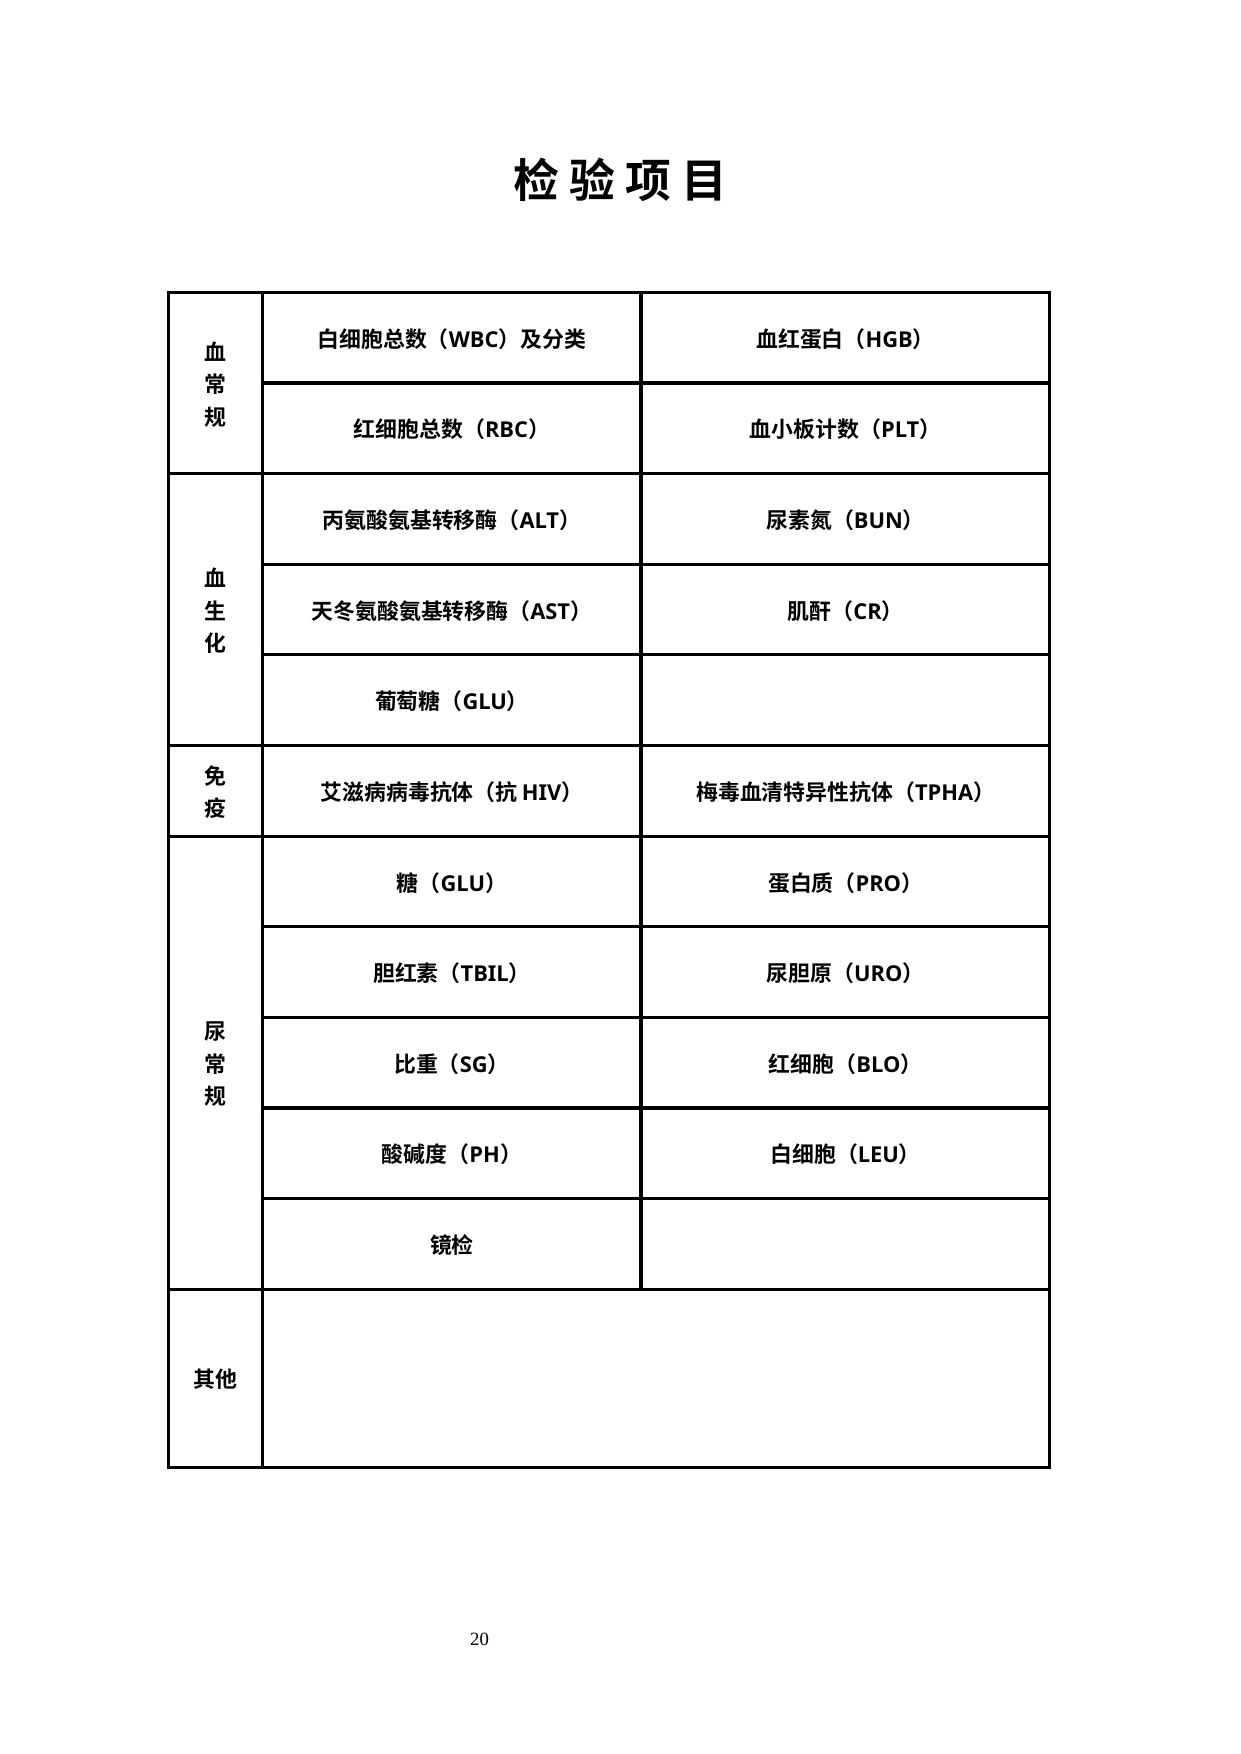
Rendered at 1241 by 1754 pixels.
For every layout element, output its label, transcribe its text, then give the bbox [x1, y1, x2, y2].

table_cell 血小板计数（PLT） [643, 385, 1048, 472]
text 检 验 项 目 [187, 128, 1053, 226]
table_header 血红蛋白（HGB） [643, 294, 1048, 381]
table_header 白细胞总数（WBC）及分类 [264, 294, 639, 381]
table_cell [643, 1200, 1048, 1288]
table_cell 其他 [170, 1291, 261, 1466]
table_cell 丙氨酸氨基转移酶（ALT） [264, 475, 639, 563]
table_cell [643, 656, 1048, 744]
table_cell 比重（SG） [264, 1019, 639, 1106]
table_cell 尿 常 规 [170, 838, 261, 1288]
table_cell 胆红素（TBIL） [264, 928, 639, 1016]
table_cell 天冬氨酸氨基转移酶（AST） [264, 566, 639, 653]
table_cell 蛋白质（PRO） [643, 838, 1048, 925]
table_cell 红细胞总数（RBC） [264, 385, 639, 472]
table_cell 肌酐（CR） [643, 566, 1048, 653]
table_cell 酸碱度（PH） [264, 1110, 639, 1197]
table_cell 尿胆原（URO） [643, 928, 1048, 1016]
table_cell 红细胞（BLO） [643, 1019, 1048, 1106]
table_cell 糖（GLU） [264, 838, 639, 925]
table_cell 梅毒血清特异性抗体（TPHA） [643, 747, 1048, 834]
table_cell 镜检 [264, 1200, 639, 1288]
table_cell 免 疫 [170, 747, 261, 834]
table_header 血 常 规 [170, 294, 261, 472]
table_cell 尿素氮（BUN） [643, 475, 1048, 563]
table_cell 艾滋病病毒抗体（抗HIV） [264, 747, 639, 834]
table_cell [264, 1291, 1048, 1466]
table_cell 血 生 化 [170, 475, 261, 744]
table_cell 葡萄糖（GLU） [264, 656, 639, 744]
table_cell 白细胞（LEU） [643, 1110, 1048, 1197]
